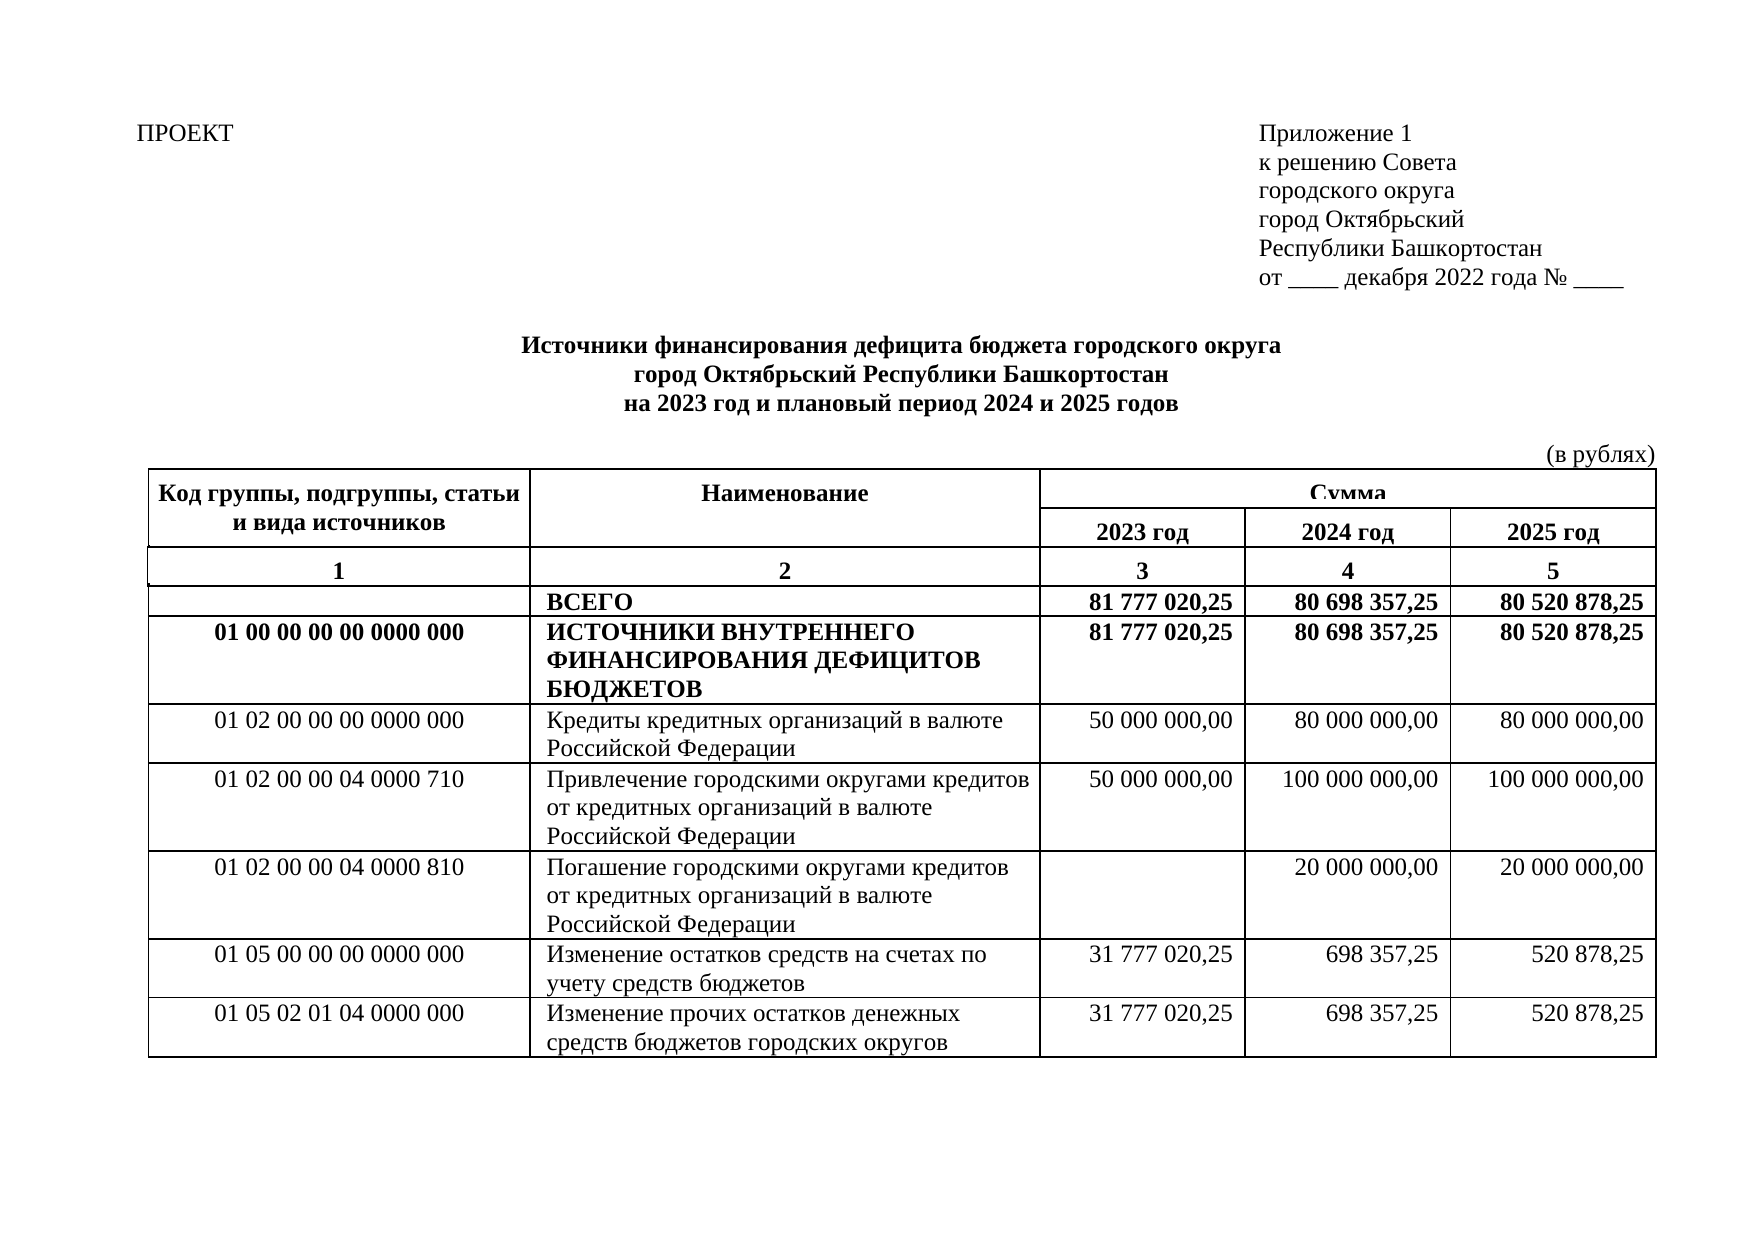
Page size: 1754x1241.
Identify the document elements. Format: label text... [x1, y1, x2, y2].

table_cell [1246, 548, 1450, 585]
table_cell Сумма [1041, 470, 1655, 507]
table_cell Наименование [531, 470, 1039, 546]
table_cell 80 000 000,00 [1451, 705, 1655, 762]
table_cell [149, 587, 529, 615]
table_header ПРОЕКТ [136, 118, 1138, 307]
table_cell [148, 548, 529, 585]
table_cell 50 000 000,00 [1041, 764, 1244, 850]
table_cell 698 357,25 [1246, 940, 1450, 997]
table_cell [1451, 548, 1655, 585]
table_header (в рублях) [148, 439, 1665, 468]
table_cell 80 000 000,00 [1246, 705, 1450, 762]
table_cell [1041, 548, 1244, 585]
table_cell 80 520 878,25 [1451, 587, 1655, 615]
table_cell 20 000 000,00 [1246, 852, 1450, 938]
table_cell [531, 548, 1039, 585]
table_cell [1451, 509, 1655, 546]
table_cell 80 698 357,25 [1246, 617, 1450, 703]
table_cell Код группы, подгруппы, статьи и вида источников [149, 470, 529, 546]
table_cell 01 05 00 00 00 0000 000 [149, 940, 529, 997]
table_cell 01 02 00 00 00 0000 000 [149, 705, 529, 762]
table_cell 100 000 000,00 [1451, 764, 1655, 850]
table_cell [1041, 509, 1244, 546]
table_header [1138, 118, 1654, 307]
table_cell 81 777 020,25 [1041, 617, 1244, 703]
table_cell 698 357,25 [1246, 998, 1450, 1056]
table_cell 81 777 020,25 [1041, 587, 1244, 615]
table_cell Привлечение городскими округами кредитов от кредитных организаций в валюте Российской Федерации [531, 764, 1039, 850]
table_cell 80 520 878,25 [1451, 617, 1655, 703]
table_cell 520 878,25 [1451, 940, 1655, 997]
table_cell Погашение городскими округами кредитов от кредитных организаций в валюте Российской Федерации [531, 852, 1039, 938]
table_cell ИСТОЧНИКИ ВНУТРЕННЕГО ФИНАНСИРОВАНИЯ ДЕФИЦИТОВ БЮДЖЕТОВ [531, 617, 1039, 703]
table_cell ВСЕГО [531, 587, 1039, 615]
table_cell Изменение прочих остатков денежных средств бюджетов городских округов [531, 998, 1039, 1056]
table_cell 20 000 000,00 [1451, 852, 1655, 938]
table_cell 31 777 020,25 [1041, 940, 1244, 997]
table_cell 31 777 020,25 [1041, 998, 1244, 1056]
table_cell [1246, 509, 1450, 546]
table_cell 01 02 00 00 04 0000 810 [149, 852, 529, 938]
table_cell 01 00 00 00 00 0000 000 [149, 617, 529, 703]
table_header Источники финансирования дефицита бюджета городского округа город Октябрьский Республики Башкортостан на 2023 год и плановый период 2024 и 2025 годов [148, 307, 1665, 439]
table_cell Изменение остатков средств на счетах по учету средств бюджетов [531, 940, 1039, 997]
table_cell 100 000 000,00 [1246, 764, 1450, 850]
table_cell 01 02 00 00 04 0000 710 [149, 764, 529, 850]
table_cell 80 698 357,25 [1246, 587, 1450, 615]
table_cell 01 05 02 01 04 0000 000 [149, 998, 529, 1056]
table_cell [1041, 852, 1244, 938]
table_cell 50 000 000,00 [1041, 705, 1244, 762]
table_cell 520 878,25 [1451, 998, 1655, 1056]
table_cell Кредиты кредитных организаций в валюте Российской Федерации [531, 705, 1039, 762]
